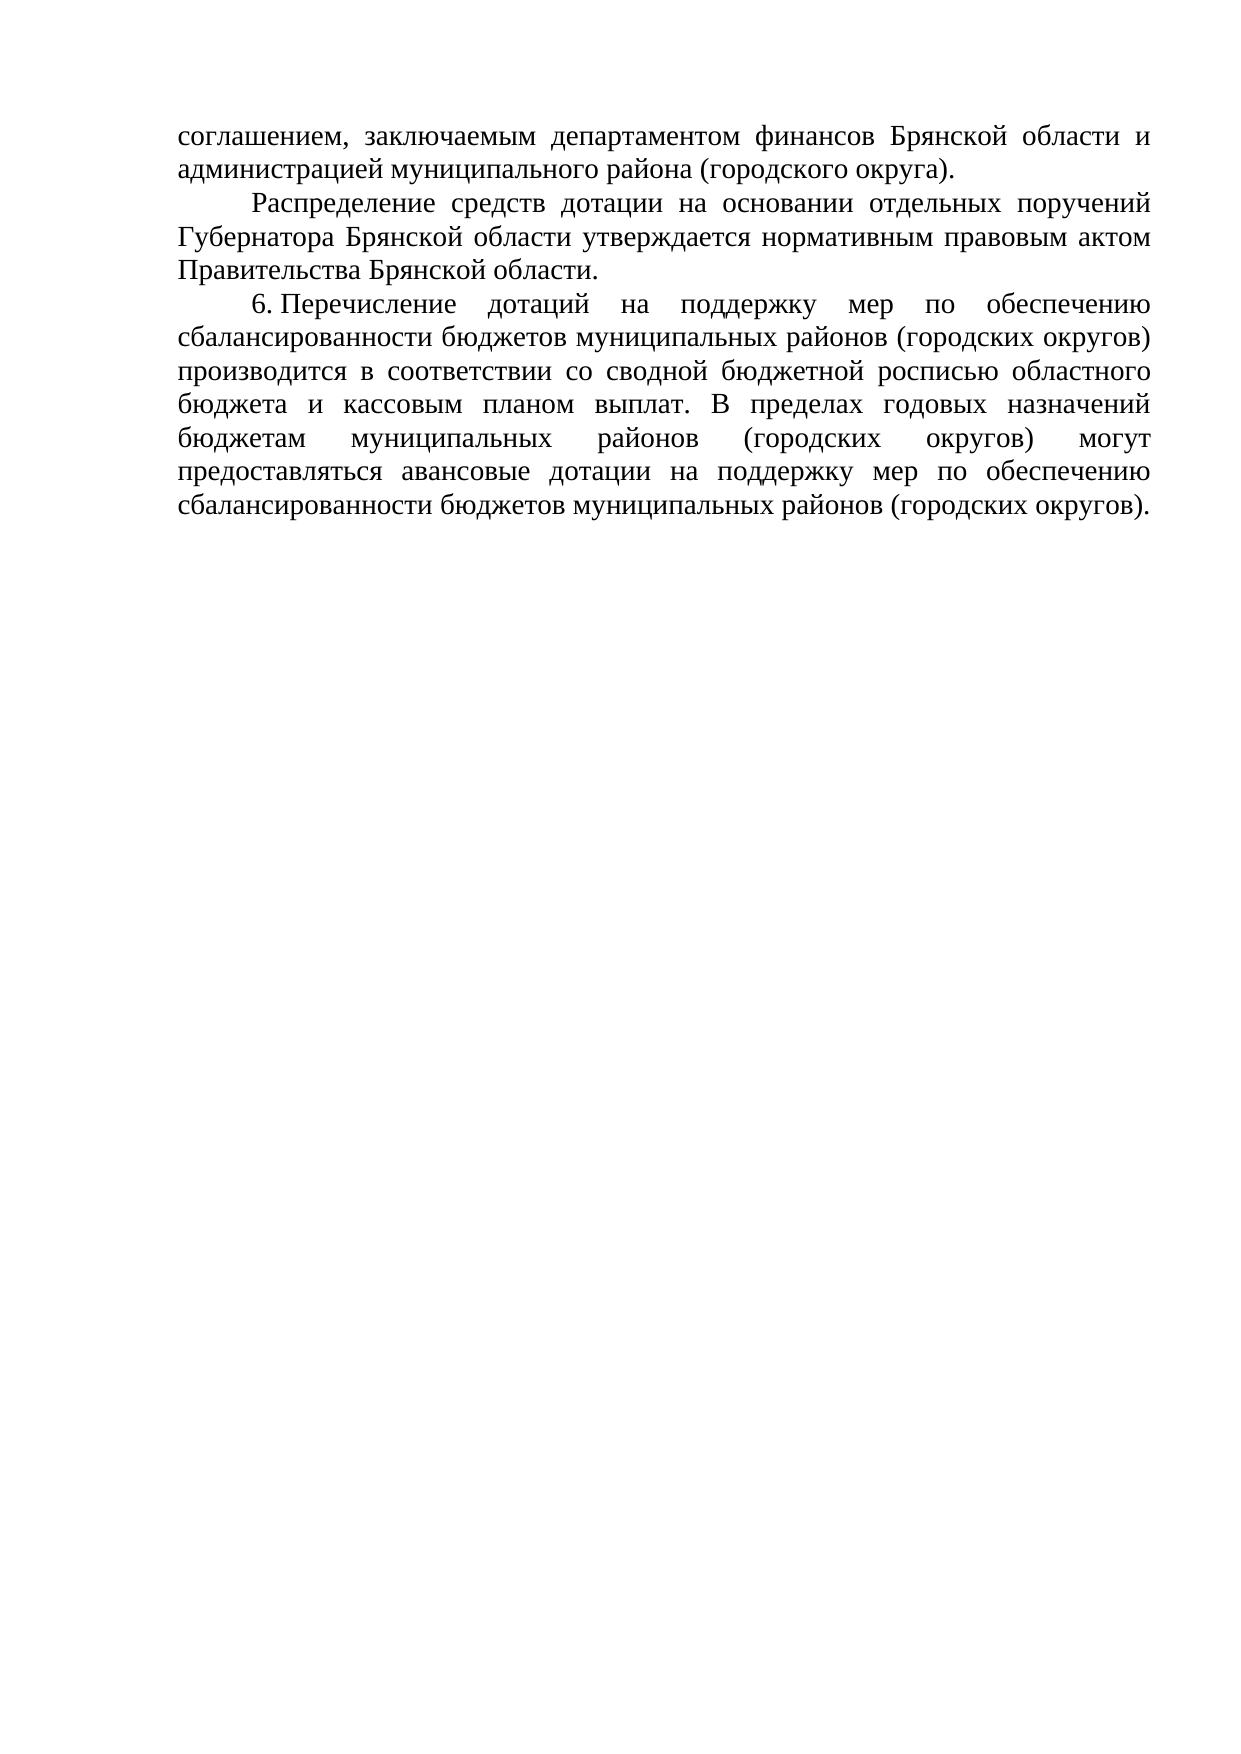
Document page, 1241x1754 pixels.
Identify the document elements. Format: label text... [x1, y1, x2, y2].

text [177, 118, 1152, 185]
text 6. Перечисление дотаций на поддержку мер по обеспечению сбалансированности бюджетов муниципальных районов (городских округов) производится в соответствии со сводной бюджетной росписью областного бюджета и кассовым планом выплат. В пределах годовых назначений бюджетам муниципальных районов (городских округов) могут предоставляться авансовые дотации на поддержку мер по обеспечению сбалансированности бюджетов муниципальных районов (городских округов). [177, 286, 1152, 521]
text Распределение средств дотации на основании отдельных поручений Губернатора Брянской области утверждается нормативным правовым актом Правительства Брянской области. [177, 185, 1152, 286]
